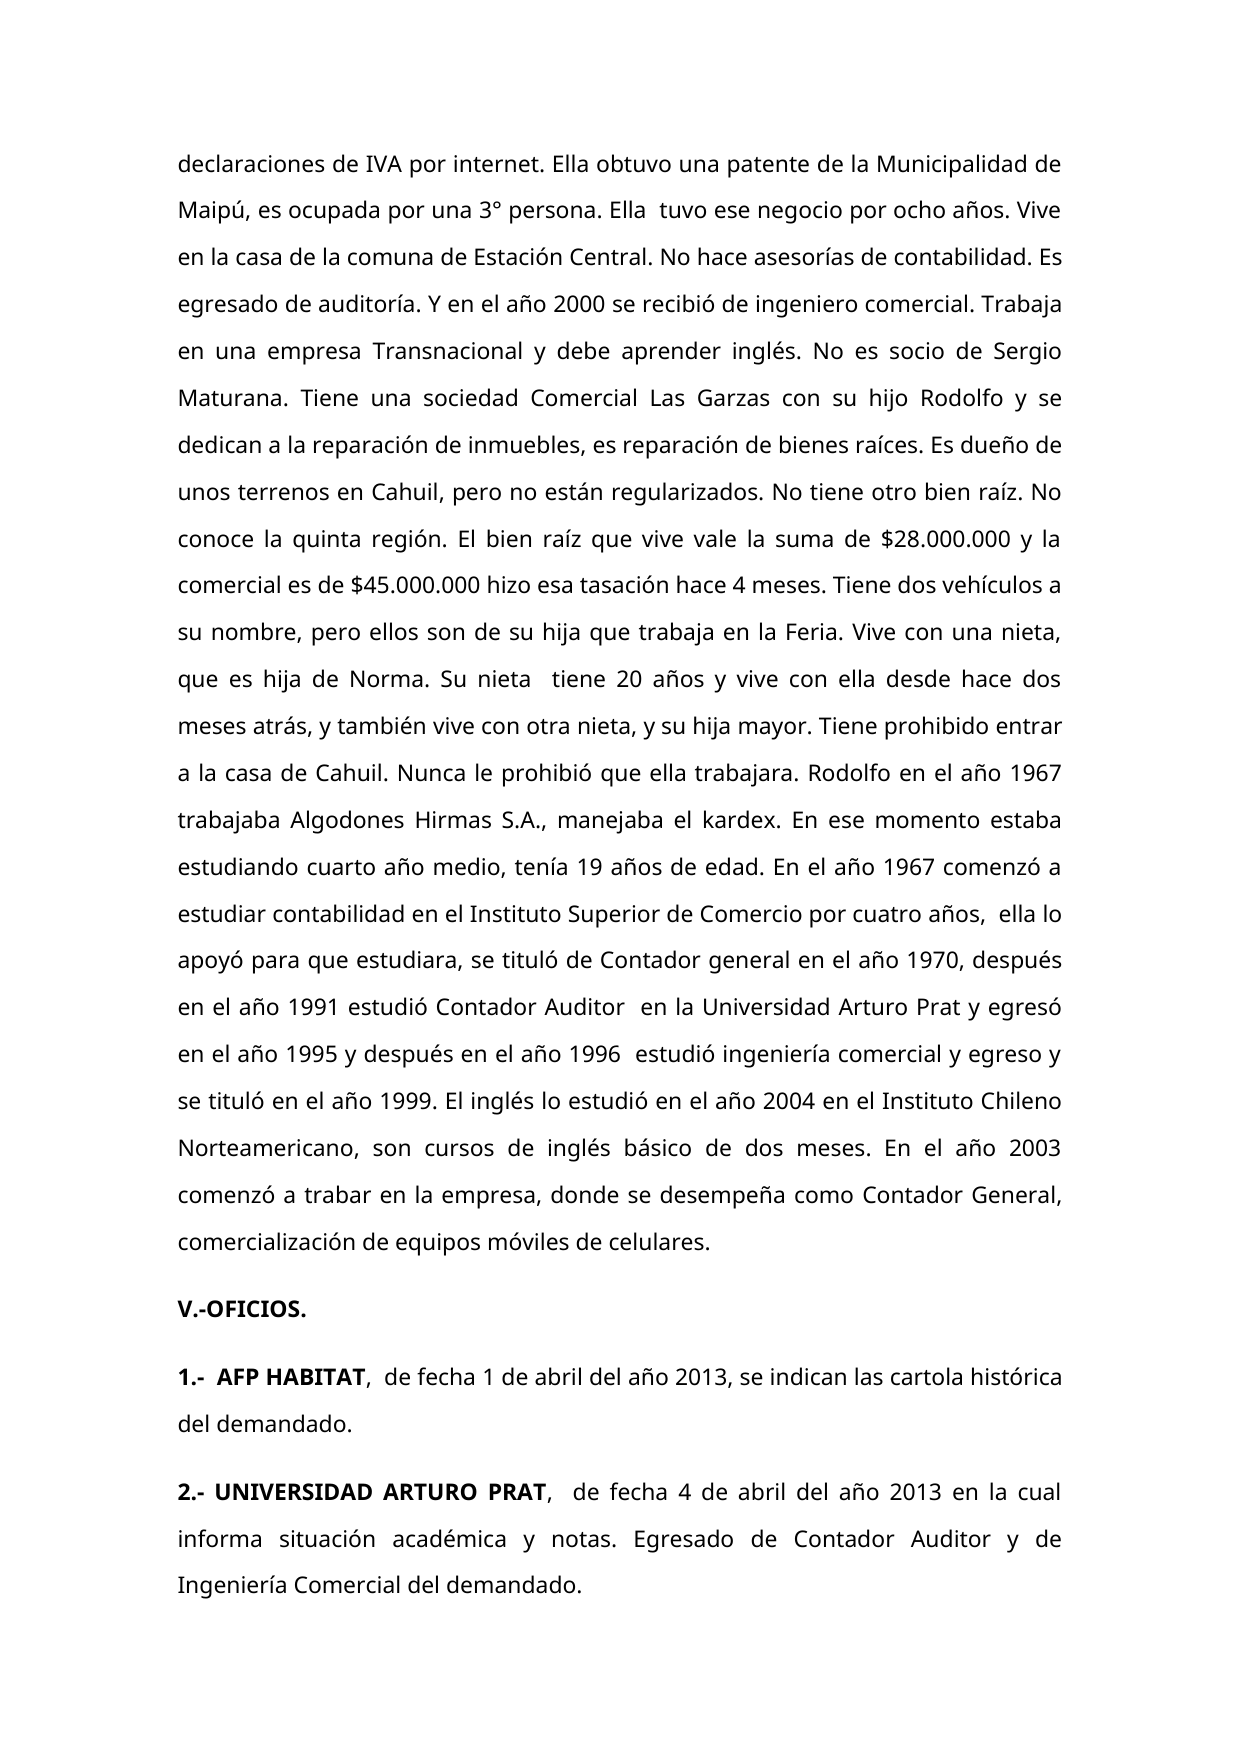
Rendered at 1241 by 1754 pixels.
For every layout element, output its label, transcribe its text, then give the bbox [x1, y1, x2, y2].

text 2.- UNIVERSIDAD ARTURO PRAT, de fecha 4 de abril del año 2013 en la cual informa situación académica y notas. Egresado de Contador Auditor y de Ingeniería Comercial del demandado. [177, 1476, 1063, 1601]
text 1.- AFP HABITAT, de fecha 1 de abril del año 2013, se indican las cartola histórica del demandado. [177, 1361, 1063, 1439]
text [177, 148, 1063, 1257]
text V.-OFICIOS. [177, 1293, 1063, 1325]
